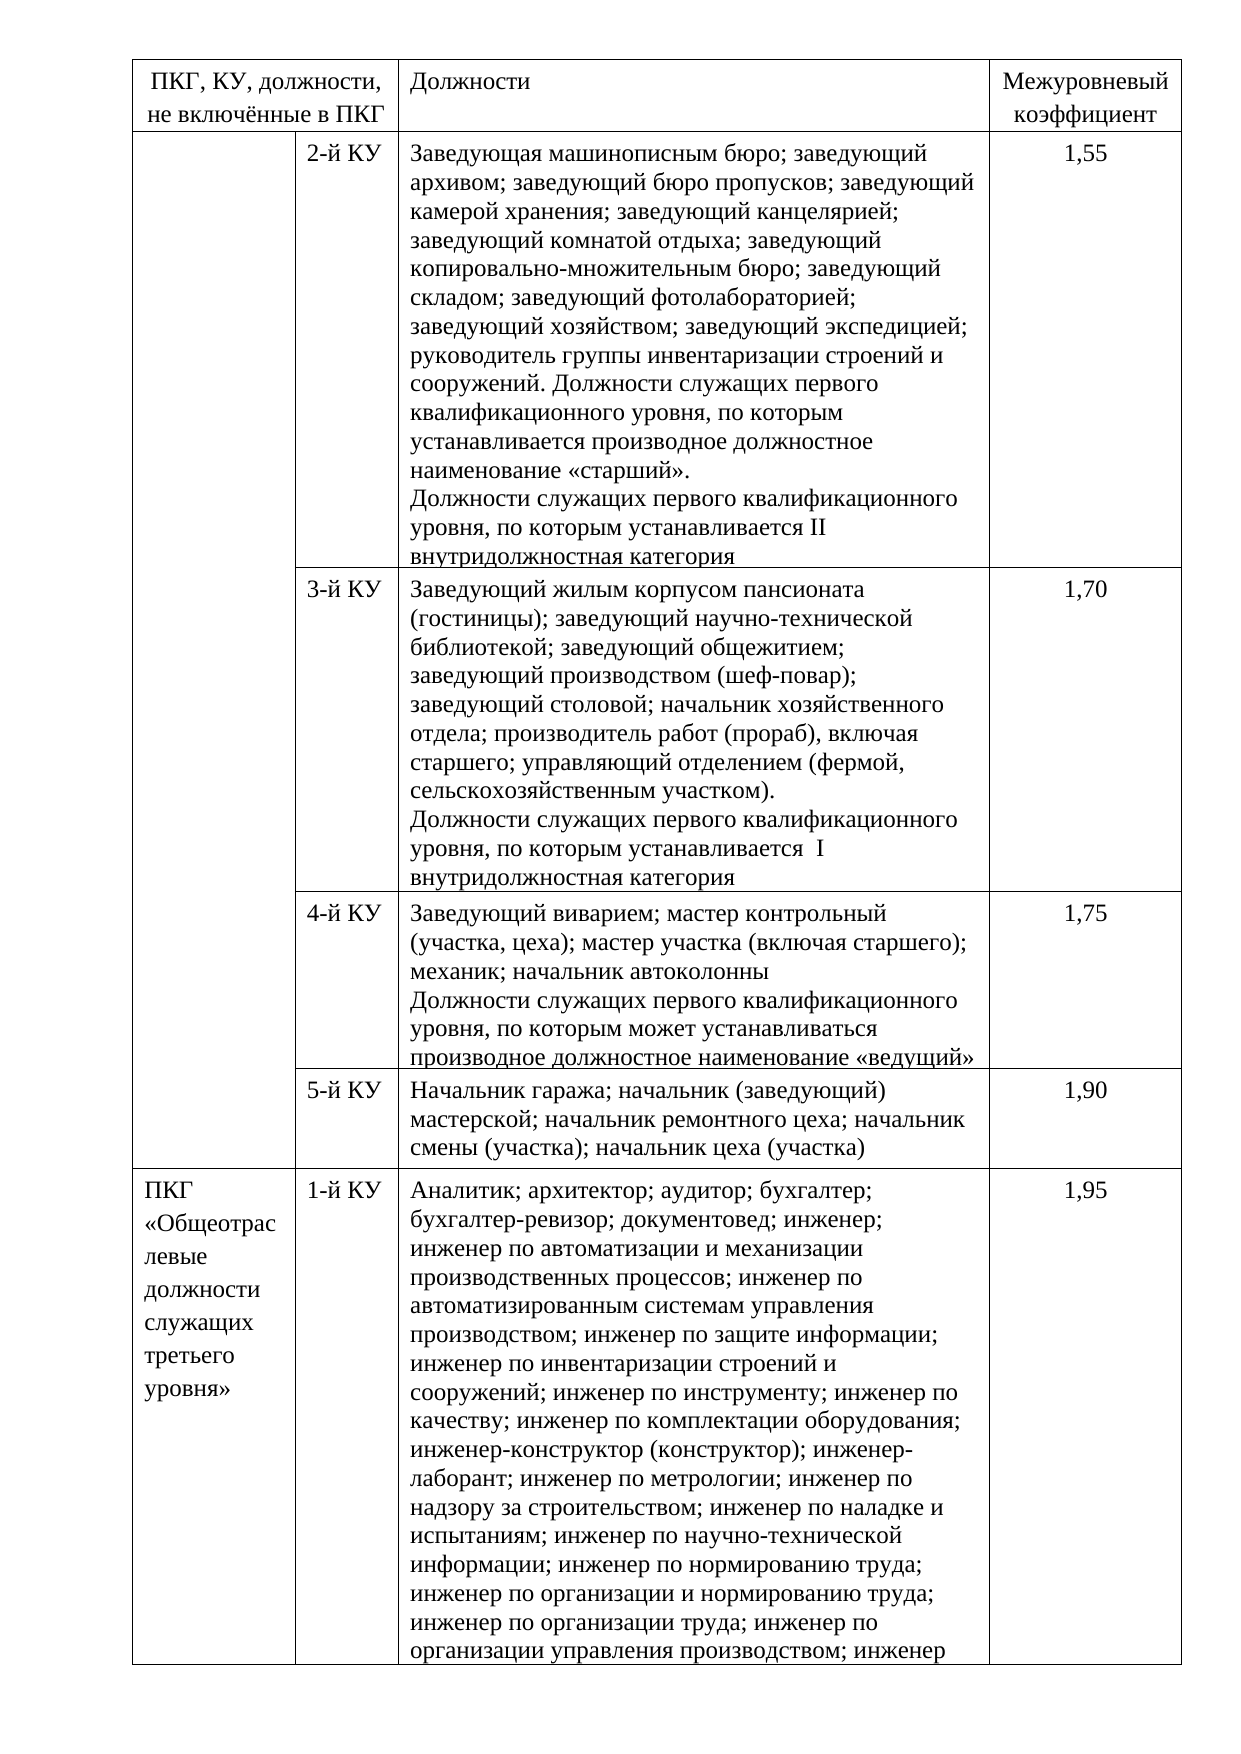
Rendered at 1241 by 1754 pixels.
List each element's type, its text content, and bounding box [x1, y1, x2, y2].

table_cell Заведующий виварием; мастер контрольный (участка, цеха); мастер участка (включая старшего); механик; начальник автоколонны Должности служащих первого квалификационного уровня, по которым может устанавливаться производное должностное наименование «ведущий» [399, 892, 989, 1068]
table_cell 1-й КУ [296, 1169, 398, 1664]
table_cell 1,55 [990, 132, 1181, 567]
table_cell 1,75 [990, 892, 1181, 1068]
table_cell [399, 1169, 989, 1664]
table_header ПКГ, КУ, должности, не включённые в ПКГ [133, 60, 398, 131]
table_header Межуровневый коэффициент [990, 60, 1181, 131]
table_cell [133, 132, 295, 1168]
table_cell 4-й КУ [296, 892, 398, 1068]
table_cell Заведующая машинописным бюро; заведующий архивом; заведующий бюро пропусков; заведующий камерой хранения; заведующий канцелярией; заведующий комнатой отдыха; заведующий копировально-множительным бюро; заведующий складом; заведующий фотолабораторией; заведующий хозяйством; заведующий экспедицией; руководитель группы инвентаризации строений и сооружений. Должности служащих первого квалификационного уровня, по которым устанавливается производное должностное наименование «старший». Должности служащих первого квалификационного уровня, по которым устанавливается II внутридолжностная категория [399, 132, 989, 567]
table_cell 3-й КУ [296, 568, 398, 891]
table_cell 1,90 [990, 1069, 1181, 1168]
table_cell 2-й КУ [296, 132, 398, 567]
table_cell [133, 1169, 295, 1664]
table_cell Заведующий жилым корпусом пансионата (гостиницы); заведующий научно-технической библиотекой; заведующий общежитием; заведующий производством (шеф-повар); заведующий столовой; начальник хозяйственного отдела; производитель работ (прораб), включая старшего; управляющий отделением (фермой, сельскохозяйственным участком). Должности служащих первого квалификационного уровня, по которым устанавливается I внутридолжностная категория [399, 568, 989, 891]
table_cell 5-й КУ [296, 1069, 398, 1168]
table_cell 1,95 [990, 1169, 1181, 1664]
table_cell 1,70 [990, 568, 1181, 891]
table_header Должности [399, 60, 989, 131]
table_cell Начальник гаража; начальник (заведующий) мастерской; начальник ремонтного цеха; начальник смены (участка); начальник цеха (участка) [399, 1069, 989, 1168]
